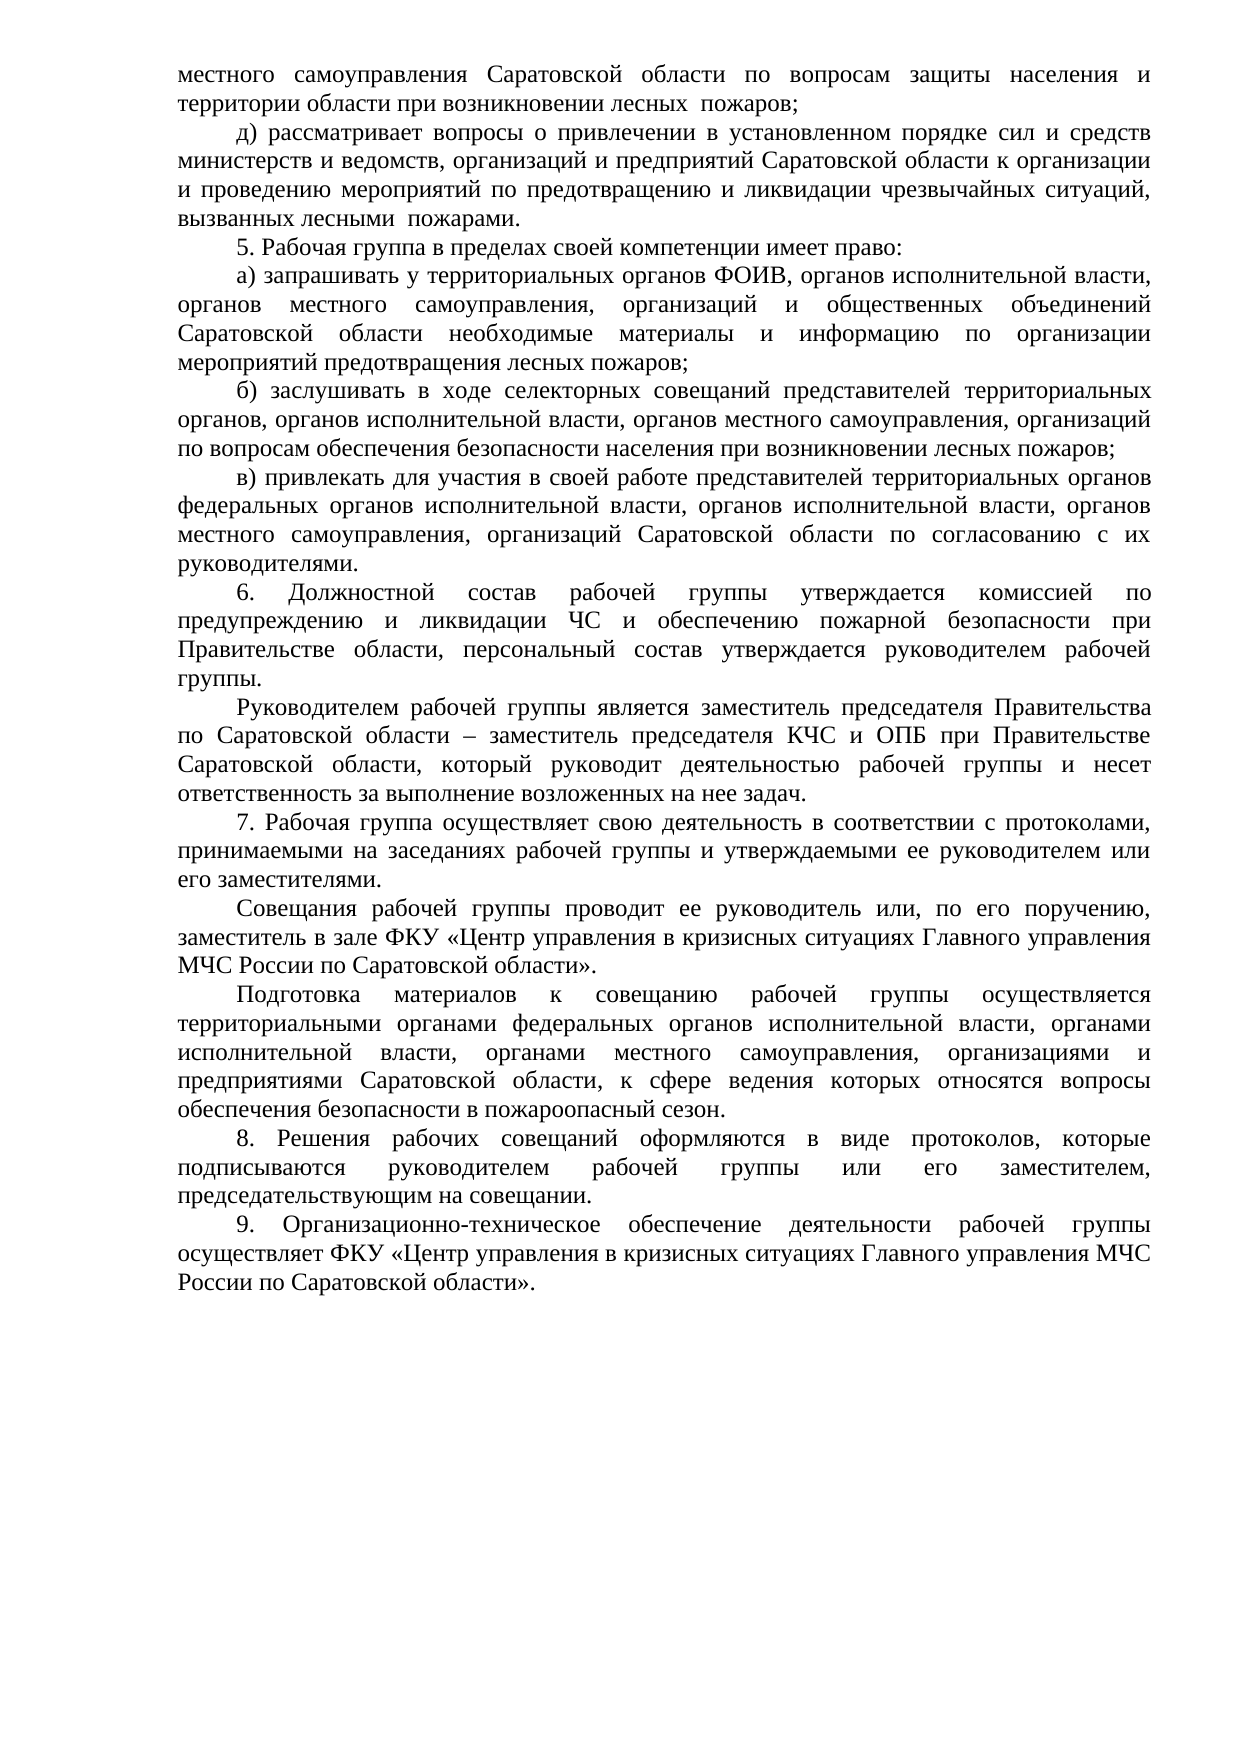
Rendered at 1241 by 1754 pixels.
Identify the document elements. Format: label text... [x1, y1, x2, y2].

text 5. Рабочая группа в пределах своей компетенции имеет право: [177, 232, 1152, 260]
text Подготовка материалов к совещанию рабочей группы осуществляется территориальными органами федеральных органов исполнительной власти, органами исполнительной власти, органами местного самоуправления, организациями и предприятиями Саратовской области, к сфере ведения которых относятся вопросы обеспечения безопасности в пожароопасный сезон. [177, 979, 1152, 1123]
text а) запрашивать у территориальных органов ФОИВ, органов исполнительной власти, органов местного самоуправления, организаций и общественных объединений Саратовской области необходимые материалы и информацию по организации мероприятий предотвращения лесных пожаров; [177, 260, 1152, 375]
text 7. Рабочая группа осуществляет свою деятельность в соответствии с протоколами, принимаемыми на заседаниях рабочей группы и утверждаемыми ее руководителем или его заместителями. [177, 807, 1152, 893]
text в) привлекать для участия в своей работе представителей территориальных органов федеральных органов исполнительной власти, органов исполнительной власти, органов местного самоуправления, организаций Саратовской области по согласованию с их руководителями. [177, 462, 1152, 577]
text д) рассматривает вопросы о привлечении в установленном порядке сил и средств министерств и ведомств, организаций и предприятий Саратовской области к организации и проведению мероприятий по предотвращению и ликвидации чрезвычайных ситуаций, вызванных лесными пожарами. [177, 117, 1152, 232]
text 9. Организационно-техническое обеспечение деятельности рабочей группы осуществляет ФКУ «Центр управления в кризисных ситуациях Главного управления МЧС России по Саратовской области». [177, 1209, 1152, 1295]
text Совещания рабочей группы проводит ее руководитель или, по его поручению, заместитель в зале ФКУ «Центр управления в кризисных ситуациях Главного управления МЧС России по Саратовской области». [177, 893, 1152, 979]
text 6. Должностной состав рабочей группы утверждается комиссией по предупреждению и ликвидации ЧС и обеспечению пожарной безопасности при Правительстве области, персональный состав утверждается руководителем рабочей группы. [177, 577, 1152, 692]
text б) заслушивать в ходе селекторных совещаний представителей территориальных органов, органов исполнительной власти, органов местного самоуправления, организаций по вопросам обеспечения безопасности населения при возникновении лесных пожаров; [177, 375, 1152, 462]
text 8. Решения рабочих совещаний оформляются в виде протоколов, которые подписываются руководителем рабочей группы или его заместителем, председательствующим на совещании. [177, 1123, 1152, 1209]
text Руководителем рабочей группы является заместитель председателя Правительства по Саратовской области – заместитель председателя КЧС и ОПБ при Правительстве Саратовской области, который руководит деятельностью рабочей группы и несет ответственность за выполнение возложенных на нее задач. [177, 692, 1152, 807]
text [177, 59, 1152, 117]
